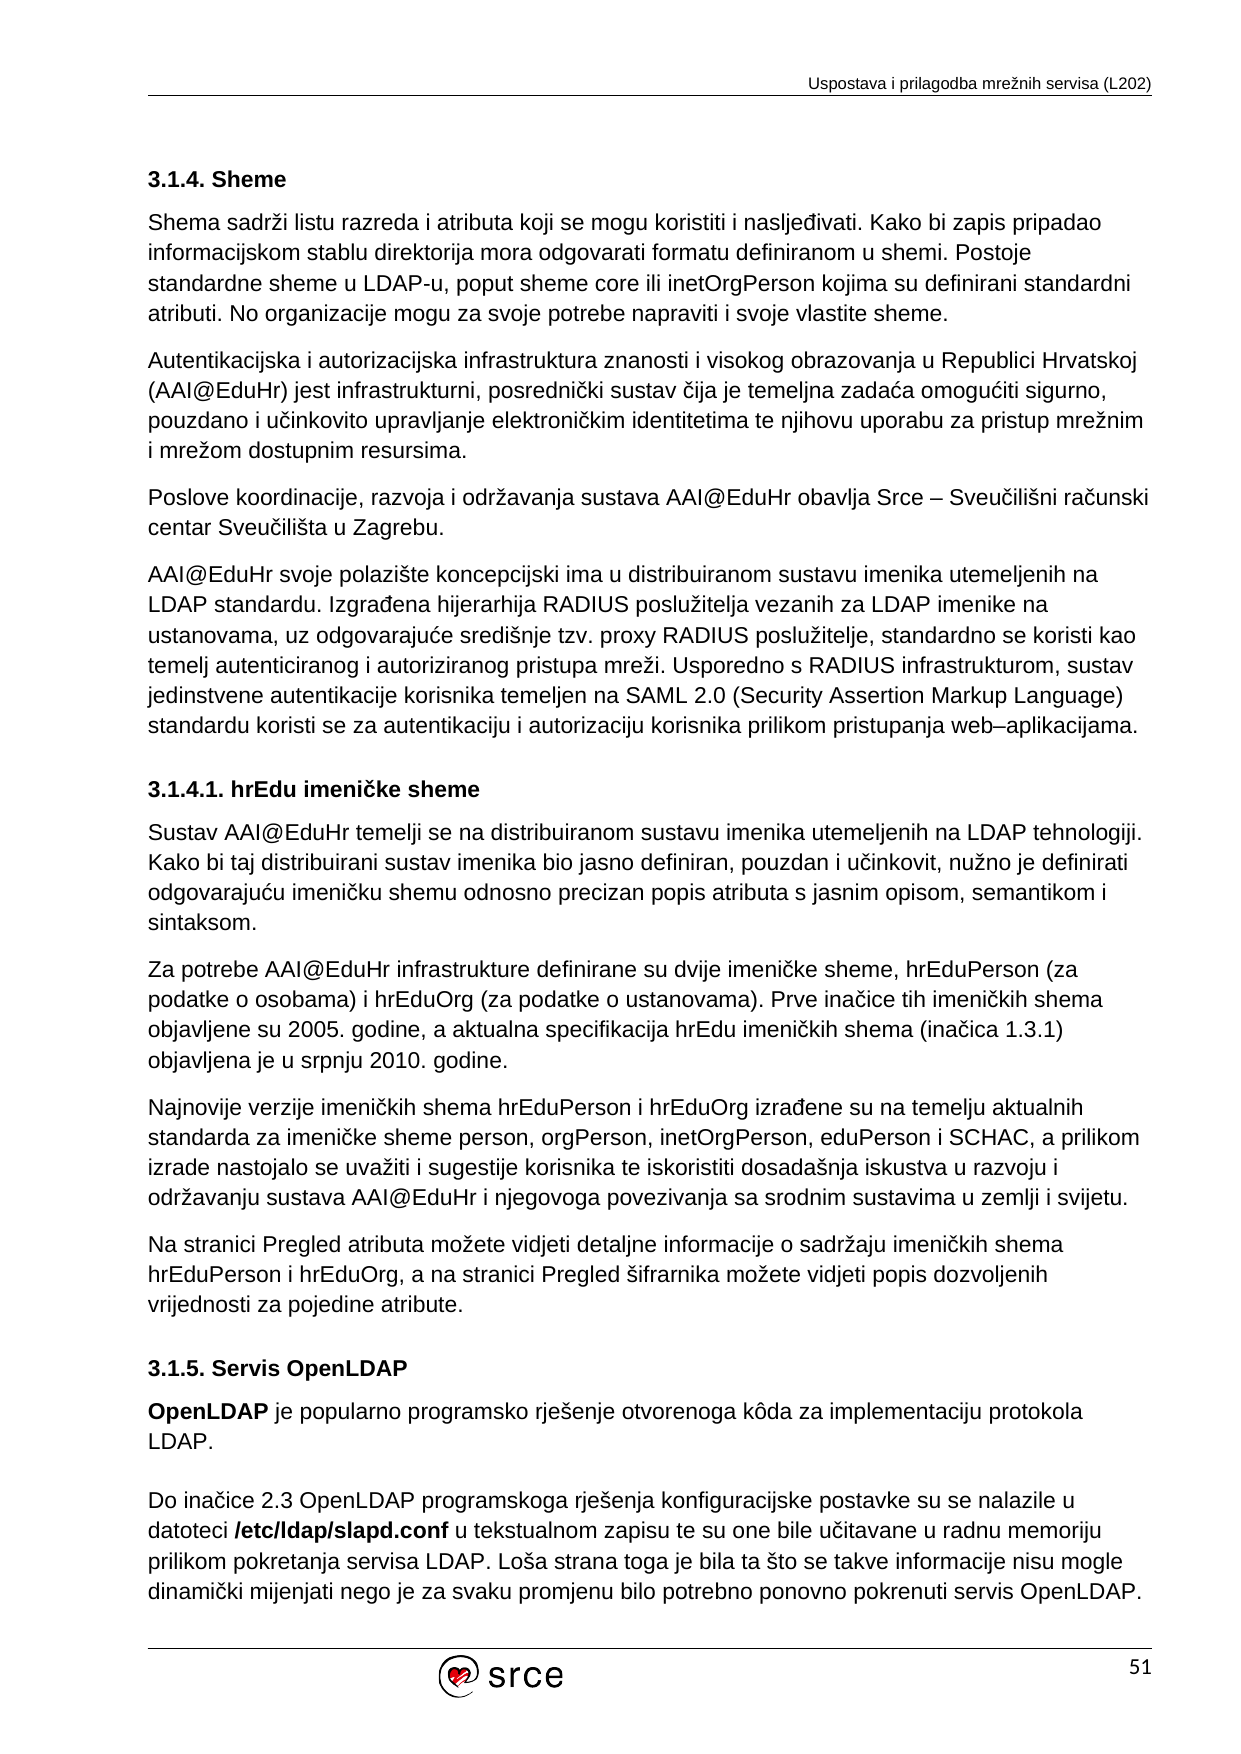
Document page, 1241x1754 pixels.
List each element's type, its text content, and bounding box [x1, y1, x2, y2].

text Za potrebe AAI@EduHr infrastrukture definirane su dvije imeničke sheme, hrEduPerson (za podatke o osobama) i hrEduOrg (za podatke o ustanovama). Prve inačice tih imeničkih shema objavljene su 2005. godine, a aktualna specifikacija hrEdu imeničkih shema (inačica 1.3.1) objavljena je u srpnju 2010. godine. [148, 956, 1152, 1073]
text OpenLDAP je popularno programsko rješenje otvorenoga kôda za implementaciju protokola LDAP. [148, 1398, 1152, 1454]
text Na stranici Pregled atributa možete vidjeti detaljne informacije o sadržaju imeničkih shema hrEduPerson i hrEduOrg, a na stranici Pregled šifrarnika možete vidjeti popis dozvoljenih vrijednosti za pojedine atribute. [148, 1231, 1152, 1318]
text AAI@EduHr svoje polazište koncepcijski ima u distribuiranom sustavu imenika utemeljenih na LDAP standardu. Izgrađena hijerarhija RADIUS poslužitelja vezanih za LDAP imenike na ustanovama, uz odgovarajuće središnje tzv. proxy RADIUS poslužitelje, standardno se koristi kao temelj autenticiranog i autoriziranog pristupa mreži. Usporedno s RADIUS infrastrukturom, sustav jedinstvene autentikacije korisnika temeljen na SAML 2.0 (Security Assertion Markup Language) standardu koristi se za autentikaciju i autorizaciju korisnika prilikom pristupanja web–aplikacijama. [148, 561, 1152, 739]
picture [438, 1655, 563, 1698]
text Najnovije verzije imeničkih shema hrEduPerson i hrEduOrg izrađene su na temelju aktualnih standarda za imeničke sheme person, orgPerson, inetOrgPerson, eduPerson i SCHAC, a prilikom izrade nastojalo se uvažiti i sugestije korisnika te iskoristiti dosadašnja iskustva u razvoju i održavanju sustava AAI@EduHr i njegovoga povezivanja sa srodnim sustavima u zemlji i svijetu. [148, 1093, 1152, 1211]
text 3.1.4.1. hrEdu imeničke sheme [148, 776, 1152, 802]
text 3.1.5. Servis OpenLDAP [148, 1355, 1152, 1381]
text Poslove koordinacije, razvoja i održavanja sustava AAI@EduHr obavlja Srce – Sveučilišni računski centar Sveučilišta u Zagrebu. [148, 484, 1152, 541]
text Do inačice 2.3 OpenLDAP programskoga rješenja konfiguracijske postavke su se nalazile u datoteci /etc/ldap/slapd.conf u tekstualnom zapisu te su one bile učitavane u radnu memoriju prilikom pokretanja servisa LDAP. Loša strana toga je bila ta što se takve informacije nisu mogle dinamički mijenjati nego je za svaku promjenu bilo potrebno ponovno pokrenuti servis OpenLDAP. [148, 1487, 1152, 1604]
text Autentikacijska i autorizacijska infrastruktura znanosti i visokog obrazovanja u Republici Hrvatskoj (AAI@EduHr) jest infrastrukturni, posrednički sustav čija je temeljna zadaća omogućiti sigurno, pouzdano i učinkovito upravljanje elektroničkim identitetima te njihovu uporabu za pristup mrežnim i mrežom dostupnim resursima. [148, 347, 1152, 464]
text Sustav AAI@EduHr temelji se na distribuiranom sustavu imenika utemeljenih na LDAP tehnologiji. Kako bi taj distribuirani sustav imenika bio jasno definiran, pouzdan i učinkovit, nužno je definirati odgovarajuću imeničku shemu odnosno precizan popis atributa s jasnim opisom, semantikom i sintaksom. [148, 818, 1152, 936]
text Shema sadrži listu razreda i atributa koji se mogu koristiti i nasljeđivati. Kako bi zapis pripadao informacijskom stablu direktorija mora odgovarati formatu definiranom u shemi. Postoje standardne sheme u LDAP-u, poput sheme core ili inetOrgPerson kojima su definirani standardni atributi. No organizacije mogu za svoje potrebe napraviti i svoje vlastite sheme. [148, 209, 1152, 326]
text 3.1.4. Sheme [148, 166, 1152, 193]
